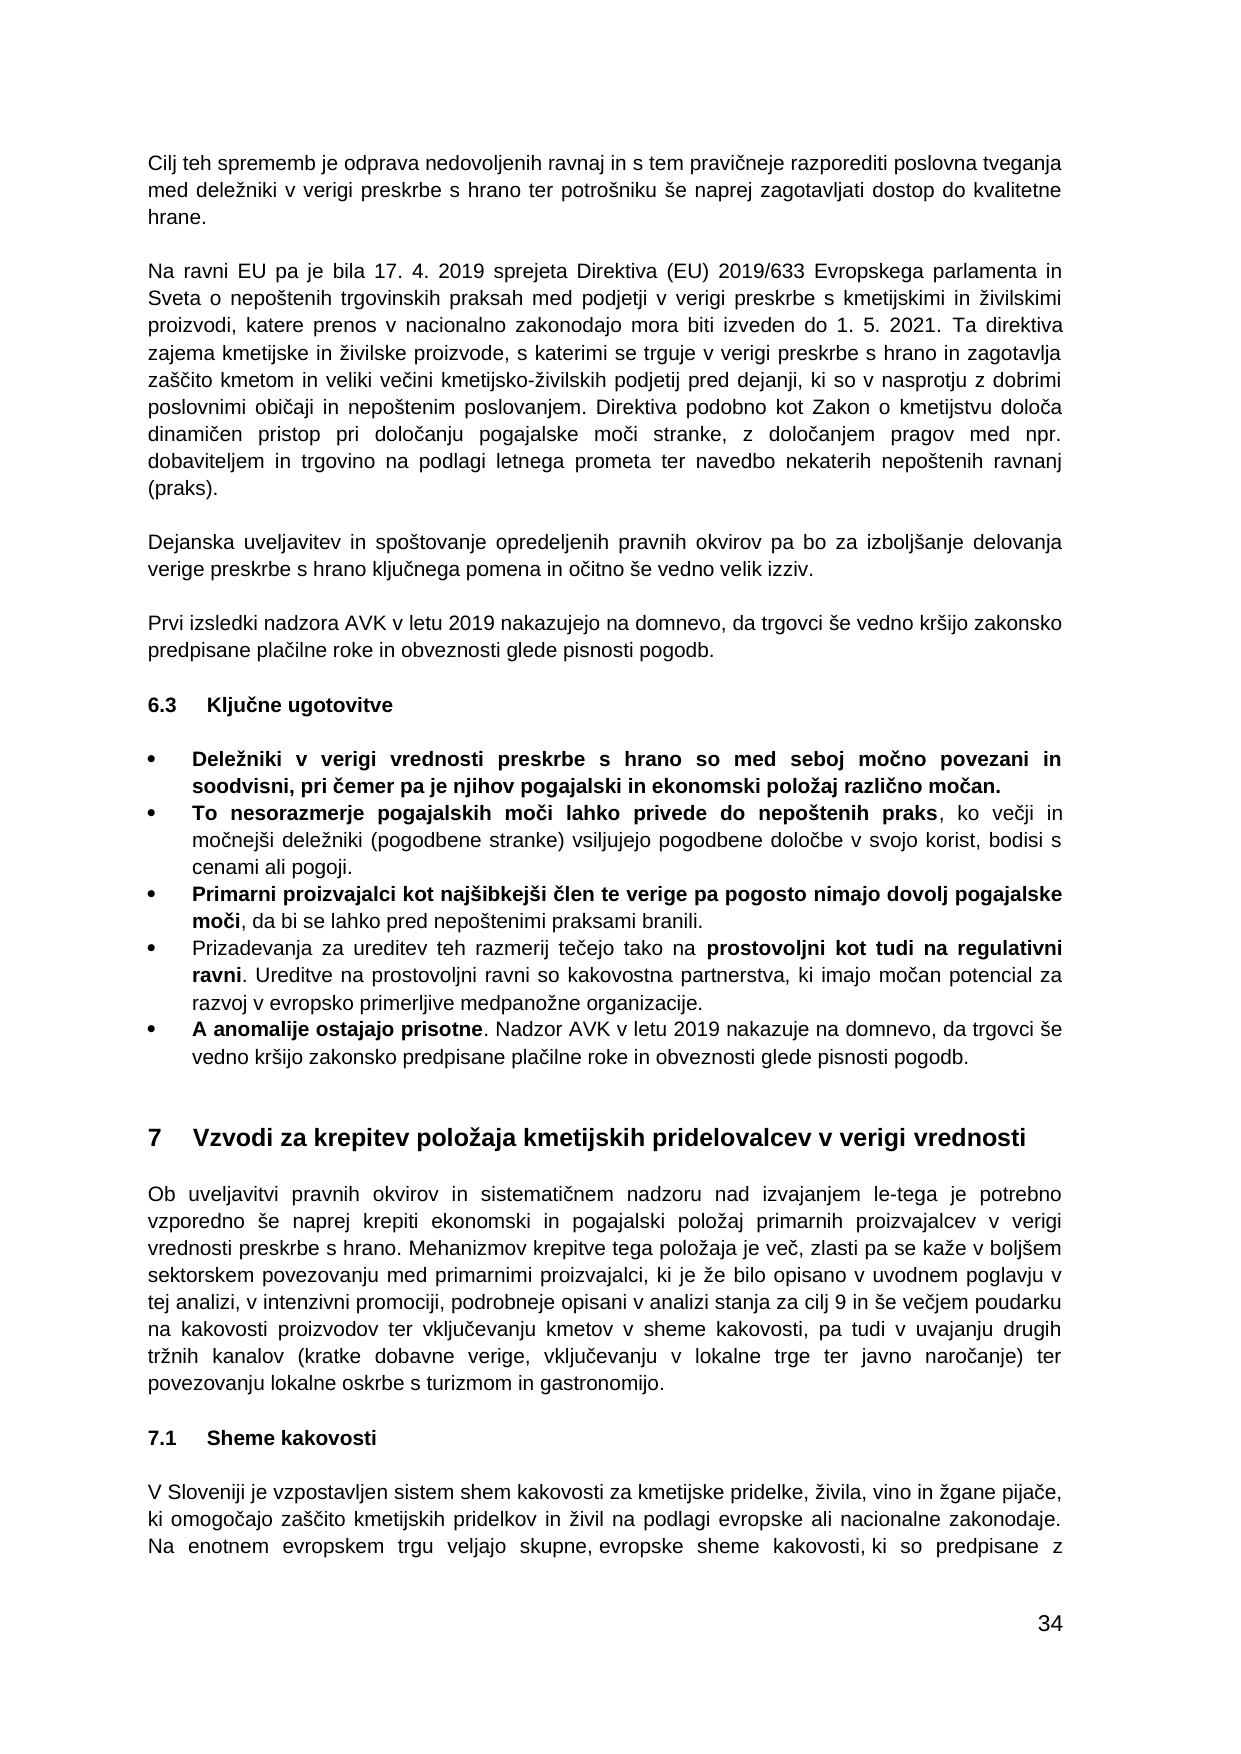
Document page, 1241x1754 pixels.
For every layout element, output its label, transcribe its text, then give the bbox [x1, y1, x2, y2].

list Deležniki v verigi vrednosti preskrbe s hrano so med seboj močno povezani in soodvisni, pri čemer pa je njihov pogajalski in ekonomski položaj različno močan. [148, 743, 1063, 798]
subtitle Ključne ugotovitve [148, 689, 1063, 716]
subtitle Vzvodi za krepitev položaja kmetijskih pridelovalcev v verigi vrednosti [148, 1123, 1063, 1151]
text Dejanska uveljavitev in spoštovanje opredeljenih pravnih okvirov pa bo za izboljšanje delovanja verige preskrbe s hrano ključnega pomena in očitno še vedno velik izziv. [148, 527, 1063, 581]
text Cilj teh sprememb je odprava nedovoljenih ravnaj in s tem pravičneje razporediti poslovna tveganja med deležniki v verigi preskrbe s hrano ter potrošniku še naprej zagotavljati dostop do kvalitetne hrane. [148, 148, 1063, 229]
text Na ravni EU pa je bila 17. 4. 2019 sprejeta Direktiva (EU) 2019/633 Evropskega parlamenta in Sveta o nepoštenih trgovinskih praksah med podjetji v verigi preskrbe s kmetijskimi in živilskimi proizvodi, katere prenos v nacionalno zakonodajo mora biti izveden do 1. 5. 2021. Ta direktiva zajema kmetijske in živilske proizvode, s katerimi se trguje v verigi preskrbe s hrano in zagotavlja zaščito kmetom in veliki večini kmetijsko-živilskih podjetij pred dejanji, ki so v nasprotju z dobrimi poslovnimi običaji in nepoštenim poslovanjem. Direktiva podobno kot Zakon o kmetijstvu določa dinamičen pristop pri določanju pogajalske moči stranke, z določanjem pragov med npr. dobaviteljem in trgovino na podlagi letnega prometa ter navedbo nekaterih nepoštenih ravnanj (praks). [148, 256, 1063, 500]
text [148, 1476, 1063, 1558]
text Prvi izsledki nadzora AVK v letu 2019 nakazujejo na domnevo, da trgovci še vedno kršijo zakonsko predpisane plačilne roke in obveznosti glede pisnosti pogodb. [148, 608, 1063, 662]
list To nesorazmerje pogajalskih moči lahko privede do nepoštenih praks, ko večji in močnejši deležniki (pogodbene stranke) vsiljujejo pogodbene določbe v svojo korist, bodisi s cenami ali pogoji. [148, 798, 1063, 879]
text Ob uveljavitvi pravnih okvirov in sistematičnem nadzoru nad izvajanjem le-tega je potrebno vzporedno še naprej krepiti ekonomski in pogajalski položaj primarnih proizvajalcev v verigi vrednosti preskrbe s hrano. Mehanizmov krepitve tega položaja je več, zlasti pa se kaže v boljšem sektorskem povezovanju med primarnimi proizvajalci, ki je že bilo opisano v uvodnem poglavju v tej analizi, v intenzivni promociji, podrobneje opisani v analizi stanja za cilj 9 in še večjem poudarku na kakovosti proizvodov ter vključevanju kmetov v sheme kakovosti, pa tudi v uvajanju drugih tržnih kanalov (kratke dobavne verige, vključevanju v lokalne trge ter javno naročanje) ter povezovanju lokalne oskrbe s turizmom in gastronomijo. [148, 1178, 1063, 1395]
list Prizadevanja za ureditev teh razmerij tečejo tako na prostovoljni kot tudi na regulativni ravni. Ureditve na prostovoljni ravni so kakovostna partnerstva, ki imajo močan potencial za razvoj v evropsko primerljive medpanožne organizacije. [148, 933, 1063, 1014]
list Primarni proizvajalci kot najšibkejši člen te verige pa pogosto nimajo dovolj pogajalske moči, da bi se lahko pred nepoštenimi praksami branili. [148, 879, 1063, 933]
list A anomalije ostajajo prisotne. Nadzor AVK v letu 2019 nakazuje na domnevo, da trgovci še vedno kršijo zakonsko predpisane plačilne roke in obveznosti glede pisnosti pogodb. [148, 1014, 1063, 1068]
subtitle Sheme kakovosti [148, 1422, 1063, 1449]
